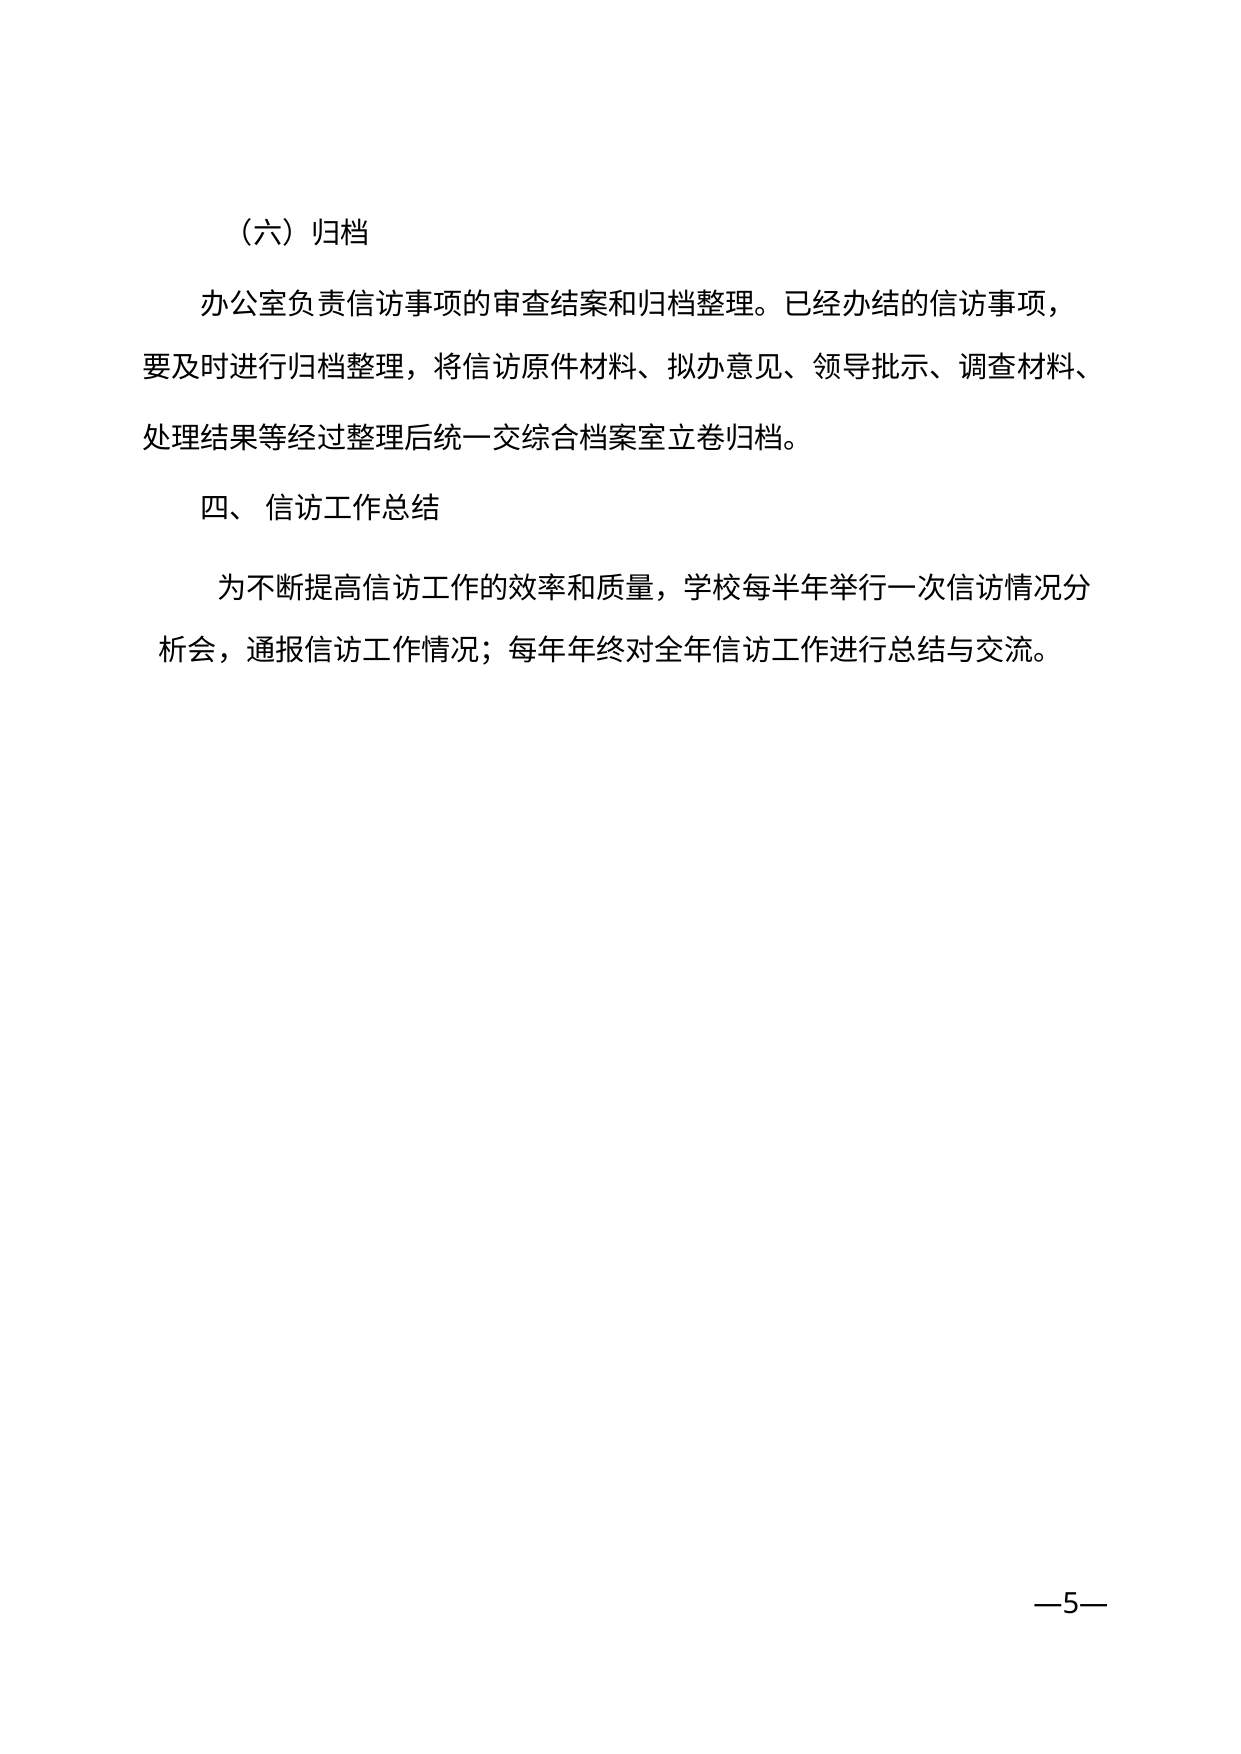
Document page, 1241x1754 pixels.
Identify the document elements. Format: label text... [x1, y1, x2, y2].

text —5— [1033, 1588, 1150, 1620]
text 处理结果等经过整理后统一交综合档案室立卷归档。 [142, 391, 1240, 462]
text 要及时进行归档整理，将信访原件材料、拟办意见、领导批示、调查材料、 [142, 321, 1240, 391]
text 为不断提高信访工作的效率和质量，学校每半年举行一次信访情况分 [217, 575, 1240, 604]
text （六）归档 [224, 221, 413, 250]
text 析会，通报信访工作情况；每年年终对全年信访工作进行总结与交流。 [158, 604, 1240, 675]
text 四、 信访工作总结 [200, 462, 1240, 533]
text 办公室负责信访事项的审查结案和归档整理。已经办结的信访事项， [200, 291, 1240, 321]
